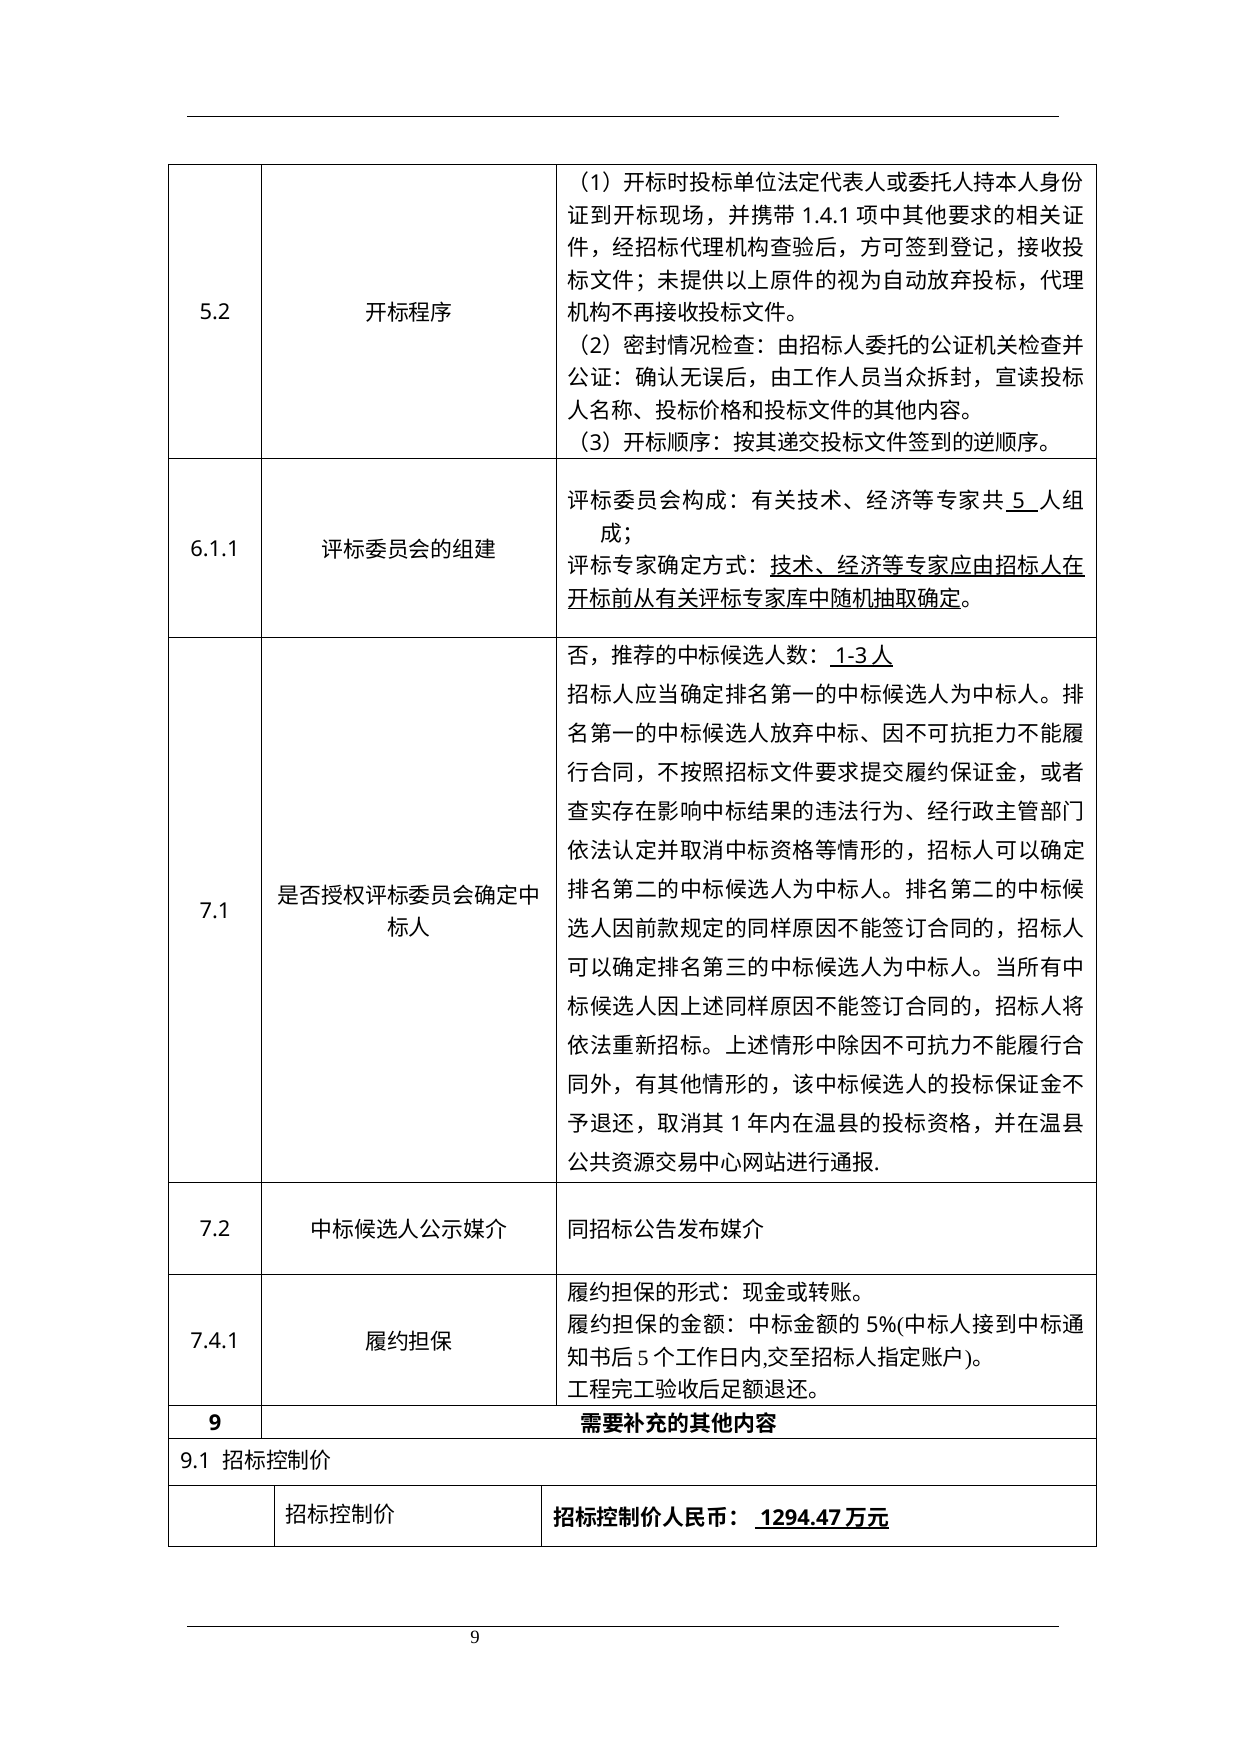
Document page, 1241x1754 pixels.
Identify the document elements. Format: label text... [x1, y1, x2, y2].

table_cell 7.4.1 [169, 1275, 261, 1404]
table_cell 是否授权评标委员会确定中标人 [262, 638, 556, 1182]
table_cell 6.1.1 [169, 459, 261, 637]
table_cell 履约担保 [262, 1275, 556, 1404]
table_cell 中标候选人公示媒介 [262, 1183, 556, 1273]
table_cell 评标委员会构成：有关技术、经济等专家共 5 人组成； 评标专家确定方式：技术、经济等专家应由招标人在开标前从有关评标专家库中随机抽取确定。 [557, 459, 1096, 637]
table_cell 履约担保的形式：现金或转账。 履约担保的金额：中标金额的5%(中标人接到中标通知书后5个工作日内,交至招标人指定账户)。 工程完工验收后足额退还。 [557, 1275, 1096, 1404]
table_cell [169, 1486, 274, 1546]
table_cell 招标控制价 [275, 1486, 541, 1546]
table_cell 否，推荐的中标候选人数： 1-3人 招标人应当确定排名第一的中标候选人为中标人。排名第一的中标候选人放弃中标、因不可抗拒力不能履行合同，不按照招标文件要求提交履约保证金，或者查实存在影响中标结果的违法行为、经行政主管部门依法认定并取消中标资格等情形的，招标人可以确定排名第二的中标候选人为中标人。排名第二的中标候选人因前款规定的同样原因不能签订合同的，招标人可以确定排名第三的中标候选人为中标人。当所有中标候选人因上述同样原因不能签订合同的，招标人将依法重新招标。上述情形中除因不可抗力不能履行合同外，有其他情形的，该中标候选人的投标保证金不予退还，取消其1年内在温县的投标资格，并在温县公共资源交易中心网站进行通报. [557, 638, 1096, 1182]
table_cell 7.1 [169, 638, 261, 1182]
table_cell 同招标公告发布媒介 [557, 1183, 1096, 1273]
table_cell 招标控制价人民币： 1294.47万元 [542, 1486, 1096, 1546]
table_cell （1）开标时投标单位法定代表人或委托人持本人身份证到开标现场，并携带1.4.1项中其他要求的相关证件，经招标代理机构查验后，方可签到登记，接收投标文件；未提供以上原件的视为自动放弃投标，代理机构不再接收投标文件。 （2）密封情况检查：由招标人委托的公证机关检查并公证：确认无误后，由工作人员当众拆封，宣读投标人名称、投标价格和投标文件的其他内容。 （3）开标顺序：按其递交投标文件签到的逆顺序。 [557, 165, 1096, 457]
table_cell 7.2 [169, 1183, 261, 1273]
table_cell 5.2 [169, 165, 261, 457]
table_cell 评标委员会的组建 [262, 459, 556, 637]
table_cell 开标程序 [262, 165, 556, 457]
table_cell 需要补充的其他内容 [262, 1406, 1096, 1438]
table_cell 9 [169, 1406, 261, 1438]
table_cell 9.1 招标控制价 [169, 1439, 1096, 1485]
